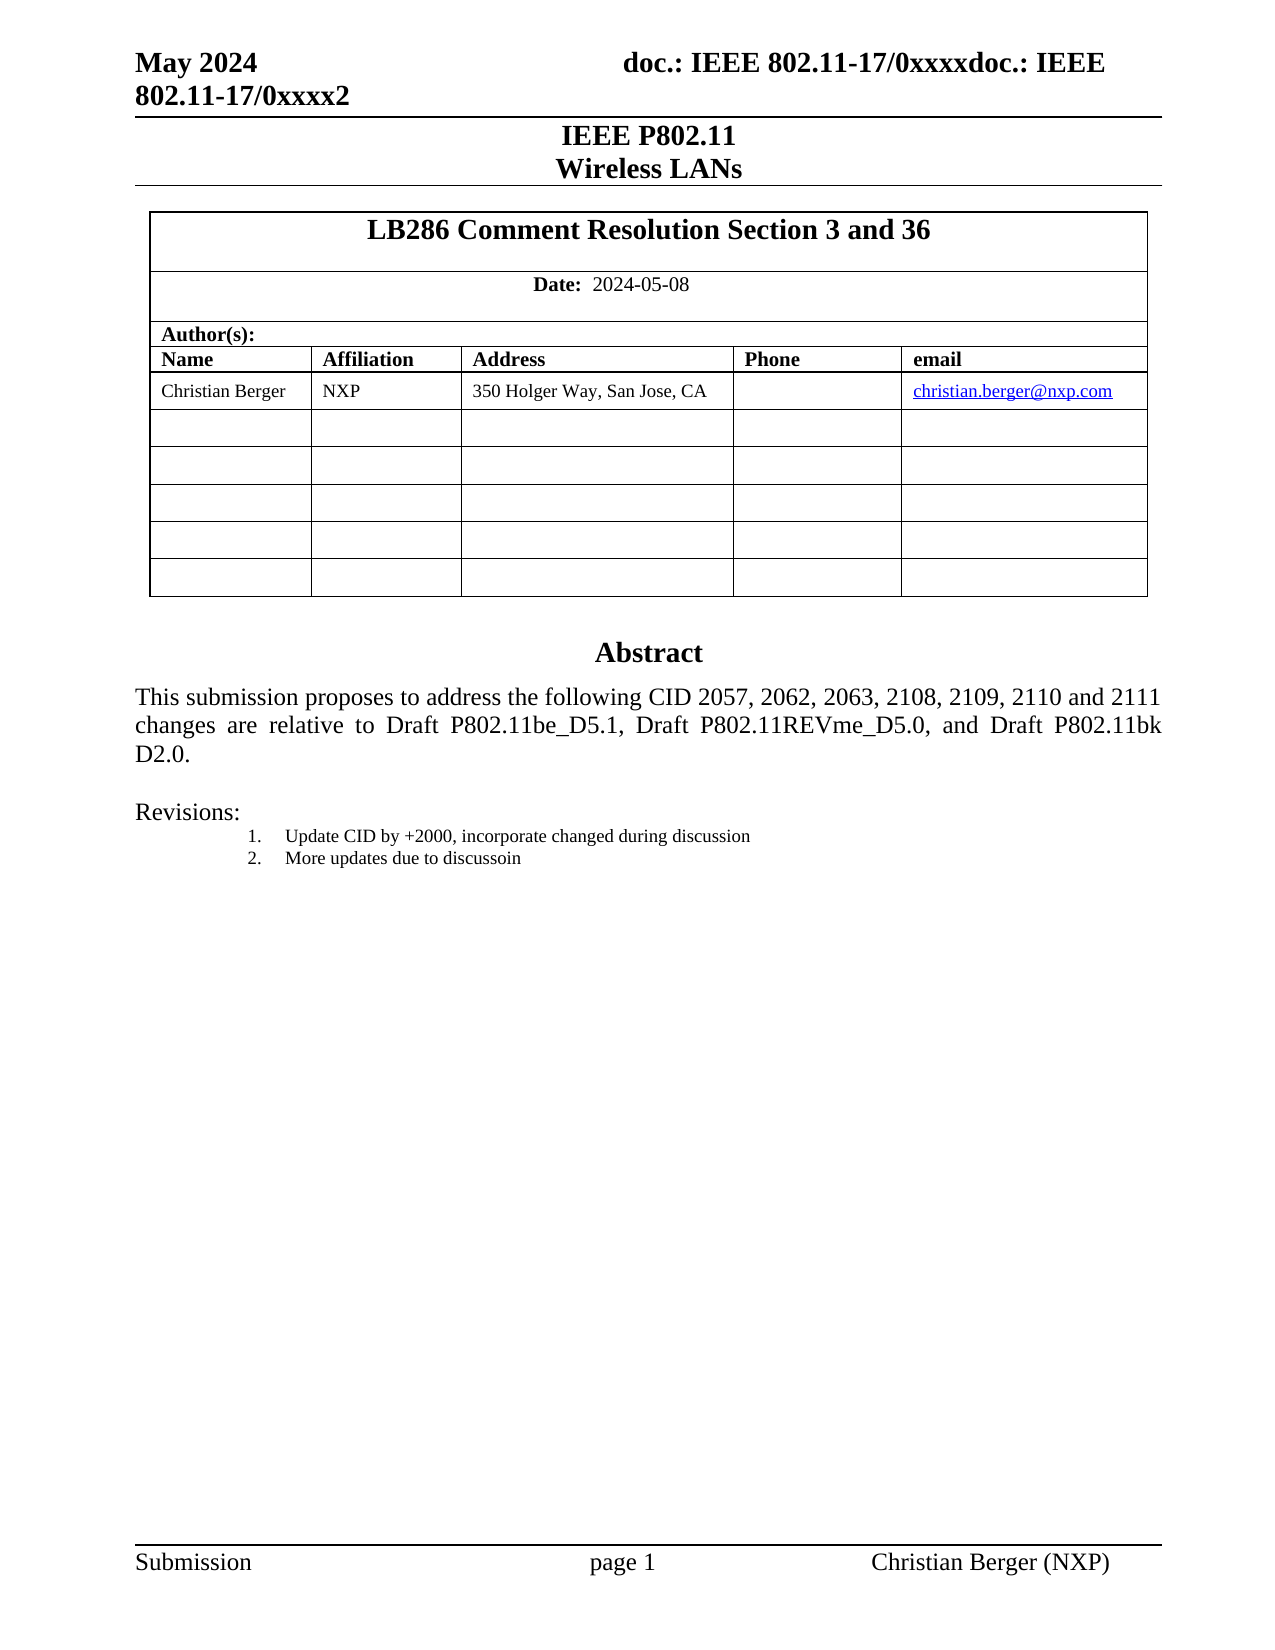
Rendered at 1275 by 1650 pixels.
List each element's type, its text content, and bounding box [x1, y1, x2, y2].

text This submission proposes to address the following CID 2057, 2062, 2063, 2108, 2109, 2110 and 2111 changes are relative to Draft P802.11be_D5.1, Draft P802.11REVme_D5.0, and Draft P802.11bk D2.0. [135, 682, 1162, 768]
table_cell [151, 485, 311, 521]
table_cell 350 Holger Way, San Jose, CA [462, 373, 733, 409]
table_cell [734, 373, 901, 409]
table_cell Address [462, 347, 733, 371]
table_cell [462, 485, 733, 521]
table_cell Christian Berger [151, 373, 311, 409]
table_cell [734, 522, 901, 558]
table_cell [312, 447, 461, 483]
table_cell NXP [312, 373, 461, 409]
table_cell [734, 410, 901, 446]
table_cell [462, 447, 733, 483]
table_cell [902, 485, 1147, 521]
table_cell Author(s): [151, 322, 1147, 346]
table_cell [151, 559, 311, 596]
text Abstract [135, 636, 1162, 669]
table_cell [902, 447, 1147, 483]
table_cell [462, 410, 733, 446]
table_cell Affiliation [312, 347, 461, 371]
table_cell [312, 485, 461, 521]
table_cell Name [151, 347, 311, 371]
list Update CID by +2000, incorporate changed during discussion [247, 825, 1162, 847]
text Revisions: [135, 797, 1162, 825]
table_cell Date: 2024-05-08 [151, 272, 1147, 321]
table_cell [312, 522, 461, 558]
table_cell [462, 522, 733, 558]
table_cell Phone [734, 347, 901, 371]
list More updates due to discussoin [247, 847, 1162, 868]
table_cell email [902, 347, 1147, 371]
table_cell [312, 410, 461, 446]
table_cell [902, 559, 1147, 596]
table_cell [151, 522, 311, 558]
table_cell [151, 447, 311, 483]
table_cell christian.berger@nxp.com [902, 373, 1147, 409]
table_header LB286 Comment Resolution Section 3 and 36 [151, 213, 1147, 271]
table_cell [734, 559, 901, 596]
table_cell [462, 559, 733, 596]
table_cell [312, 559, 461, 596]
table_cell [902, 522, 1147, 558]
table_cell [151, 410, 311, 446]
table_cell [734, 485, 901, 521]
table_cell [734, 447, 901, 483]
table_cell [902, 410, 1147, 446]
text IEEE P802.11 Wireless LANs [135, 118, 1162, 185]
